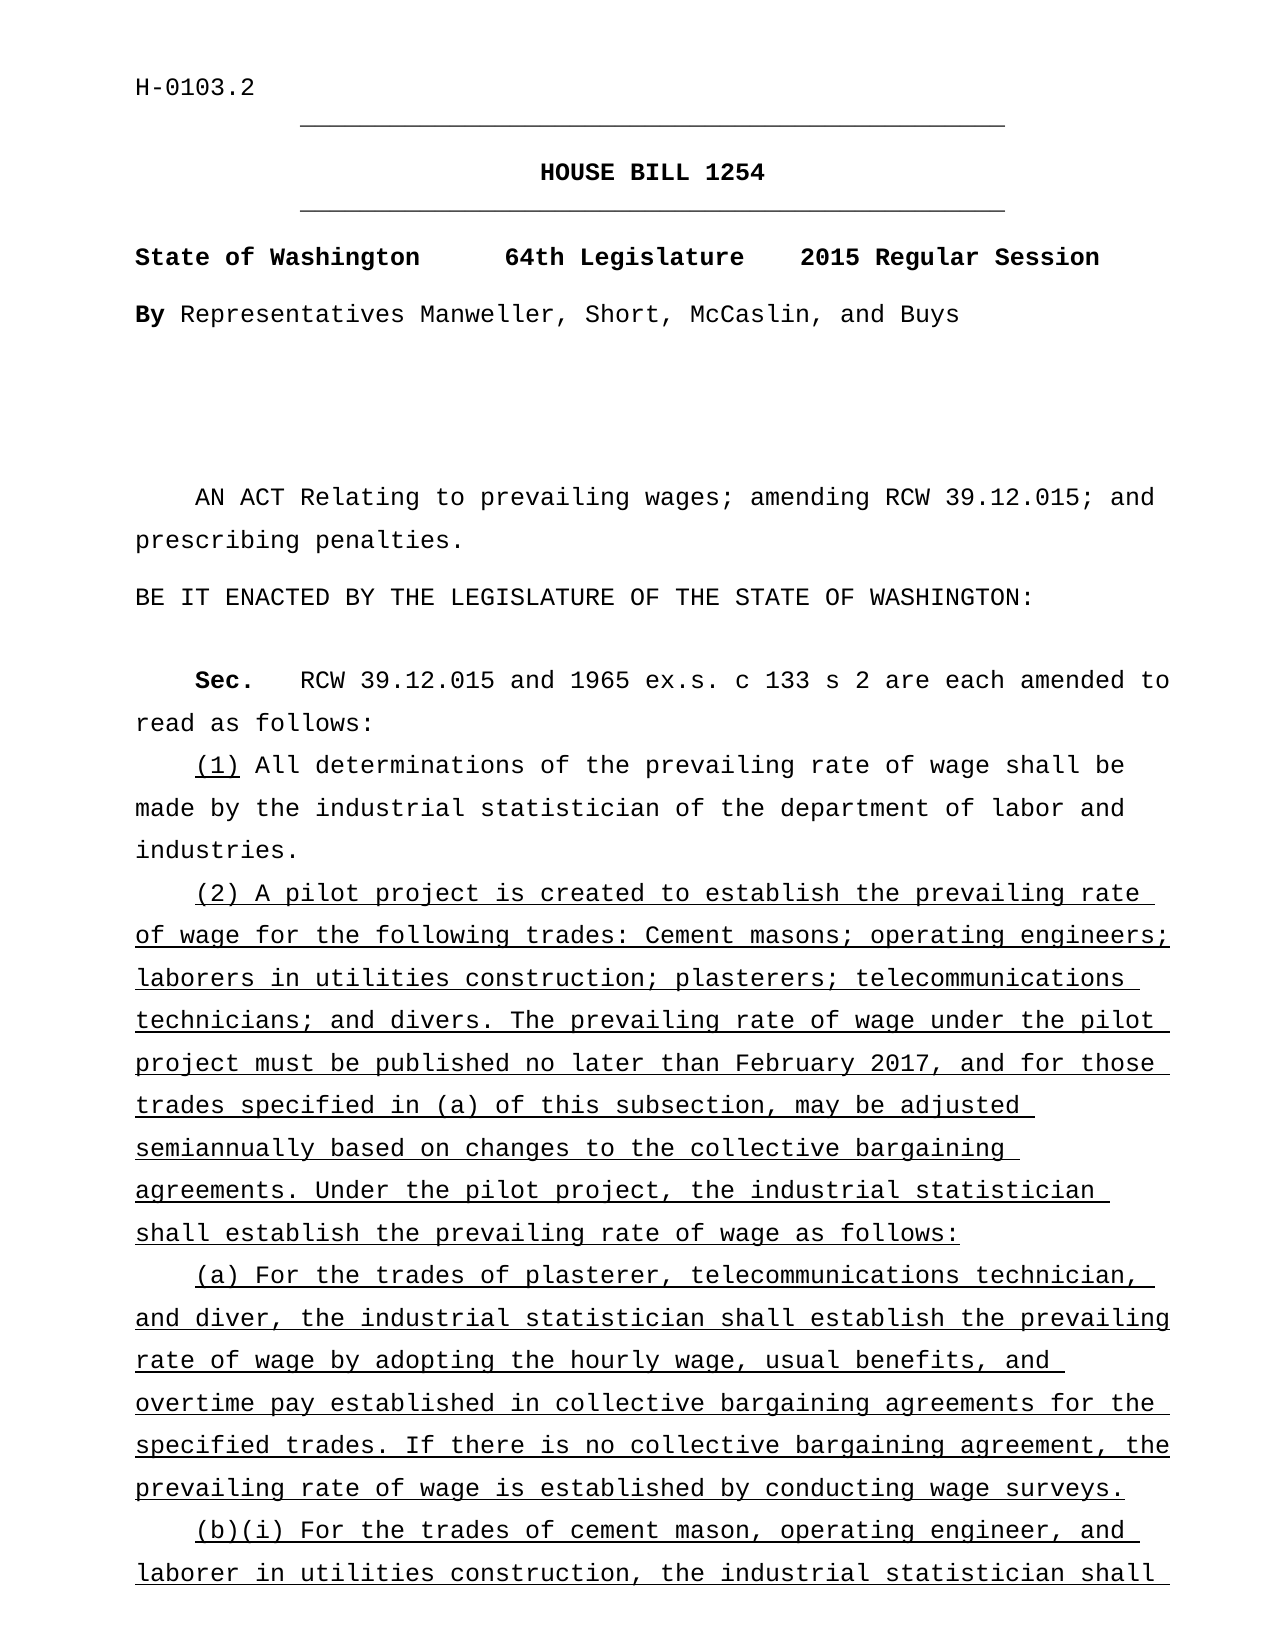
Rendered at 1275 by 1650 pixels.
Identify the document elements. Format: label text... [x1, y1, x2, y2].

text (2) A pilot project is created to establish the prevailing rate of wage for the following trades: Cement masons; operating engineers; laborers in utilities construction; plasterers; telecommunications technicians; and divers. The prevailing rate of wage under the pilot project must be published no later than February 2017, and for those trades specified in (a) of this subsection, may be adjusted semiannually based on changes to the collective bargaining agreements. Under the pilot project, the industrial statistician shall establish the prevailing rate of wage as follows: [135, 948, 1170, 1031]
text _______________________________________________ [135, 188, 1170, 217]
text (1) All determinations of the prevailing rate of wage shall be made by the industrial statistician of the department of labor and industries. [135, 740, 1170, 867]
text HOUSE BILL 1254 [135, 160, 1170, 188]
text (2) A pilot project is created to establish the prevailing rate of wage for the following trades: Cement masons; operating engineers; laborers in utilities construction; plasterers; telecommunications technicians; and divers. The prevailing rate of wage under the pilot project must be published no later than February 2017, and for those trades specified in (a) of this subsection, may be adjusted semiannually based on changes to the collective bargaining agreements. Under the pilot project, the industrial statistician shall establish the prevailing rate of wage as follows: [135, 867, 1170, 946]
text AN ACT Relating to prevailing wages; amending RCW 39.12.015; and prescribing penalties. [135, 472, 1170, 557]
text (a) For the trades of plasterer, telecommunications technician, and diver, the industrial statistician shall establish the prevailing rate of wage by adopting the hourly wage, usual benefits, and overtime pay established in collective bargaining agreements for the specified trades. If there is no collective bargaining agreement, the prevailing rate of wage is established by conducting wage surveys. [135, 1415, 1170, 1456]
text (2) A pilot project is created to establish the prevailing rate of wage for the following trades: Cement masons; operating engineers; laborers in utilities construction; plasterers; telecommunications technicians; and divers. The prevailing rate of wage under the pilot project must be published no later than February 2017, and for those trades specified in (a) of this subsection, may be adjusted semiannually based on changes to the collective bargaining agreements. Under the pilot project, the industrial statistician shall establish the prevailing rate of wage as follows: [135, 1075, 1170, 1250]
text (a) For the trades of plasterer, telecommunications technician, and diver, the industrial statistician shall establish the prevailing rate of wage by adopting the hourly wage, usual benefits, and overtime pay established in collective bargaining agreements for the specified trades. If there is no collective bargaining agreement, the prevailing rate of wage is established by conducting wage surveys. [135, 1458, 1170, 1505]
text (a) For the trades of plasterer, telecommunications technician, and diver, the industrial statistician shall establish the prevailing rate of wage by adopting the hourly wage, usual benefits, and overtime pay established in collective bargaining agreements for the specified trades. If there is no collective bargaining agreement, the prevailing rate of wage is established by conducting wage surveys. [135, 1330, 1170, 1414]
text Sec. RCW 39.12.015 and 1965 ex.s. c 133 s 2 are each amended to read as follows: [135, 655, 1170, 740]
text (a) For the trades of plasterer, telecommunications technician, and diver, the industrial statistician shall establish the prevailing rate of wage by adopting the hourly wage, usual benefits, and overtime pay established in collective bargaining agreements for the specified trades. If there is no collective bargaining agreement, the prevailing rate of wage is established by conducting wage surveys. [135, 1250, 1170, 1329]
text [135, 1505, 1170, 1584]
text _______________________________________________ [135, 103, 1170, 132]
text BE IT ENACTED BY THE LEGISLATURE OF THE STATE OF WASHINGTON: [135, 585, 1170, 613]
text (2) A pilot project is created to establish the prevailing rate of wage for the following trades: Cement masons; operating engineers; laborers in utilities construction; plasterers; telecommunications technicians; and divers. The prevailing rate of wage under the pilot project must be published no later than February 2017, and for those trades specified in (a) of this subsection, may be adjusted semiannually based on changes to the collective bargaining agreements. Under the pilot project, the industrial statistician shall establish the prevailing rate of wage as follows: [135, 1033, 1170, 1074]
text By Representatives Manweller, Short, McCaslin, and Buys [135, 302, 1170, 330]
text H-0103.2 [135, 75, 1170, 103]
text State of Washington 64th Legislature 2015 Regular Session [135, 245, 1170, 273]
